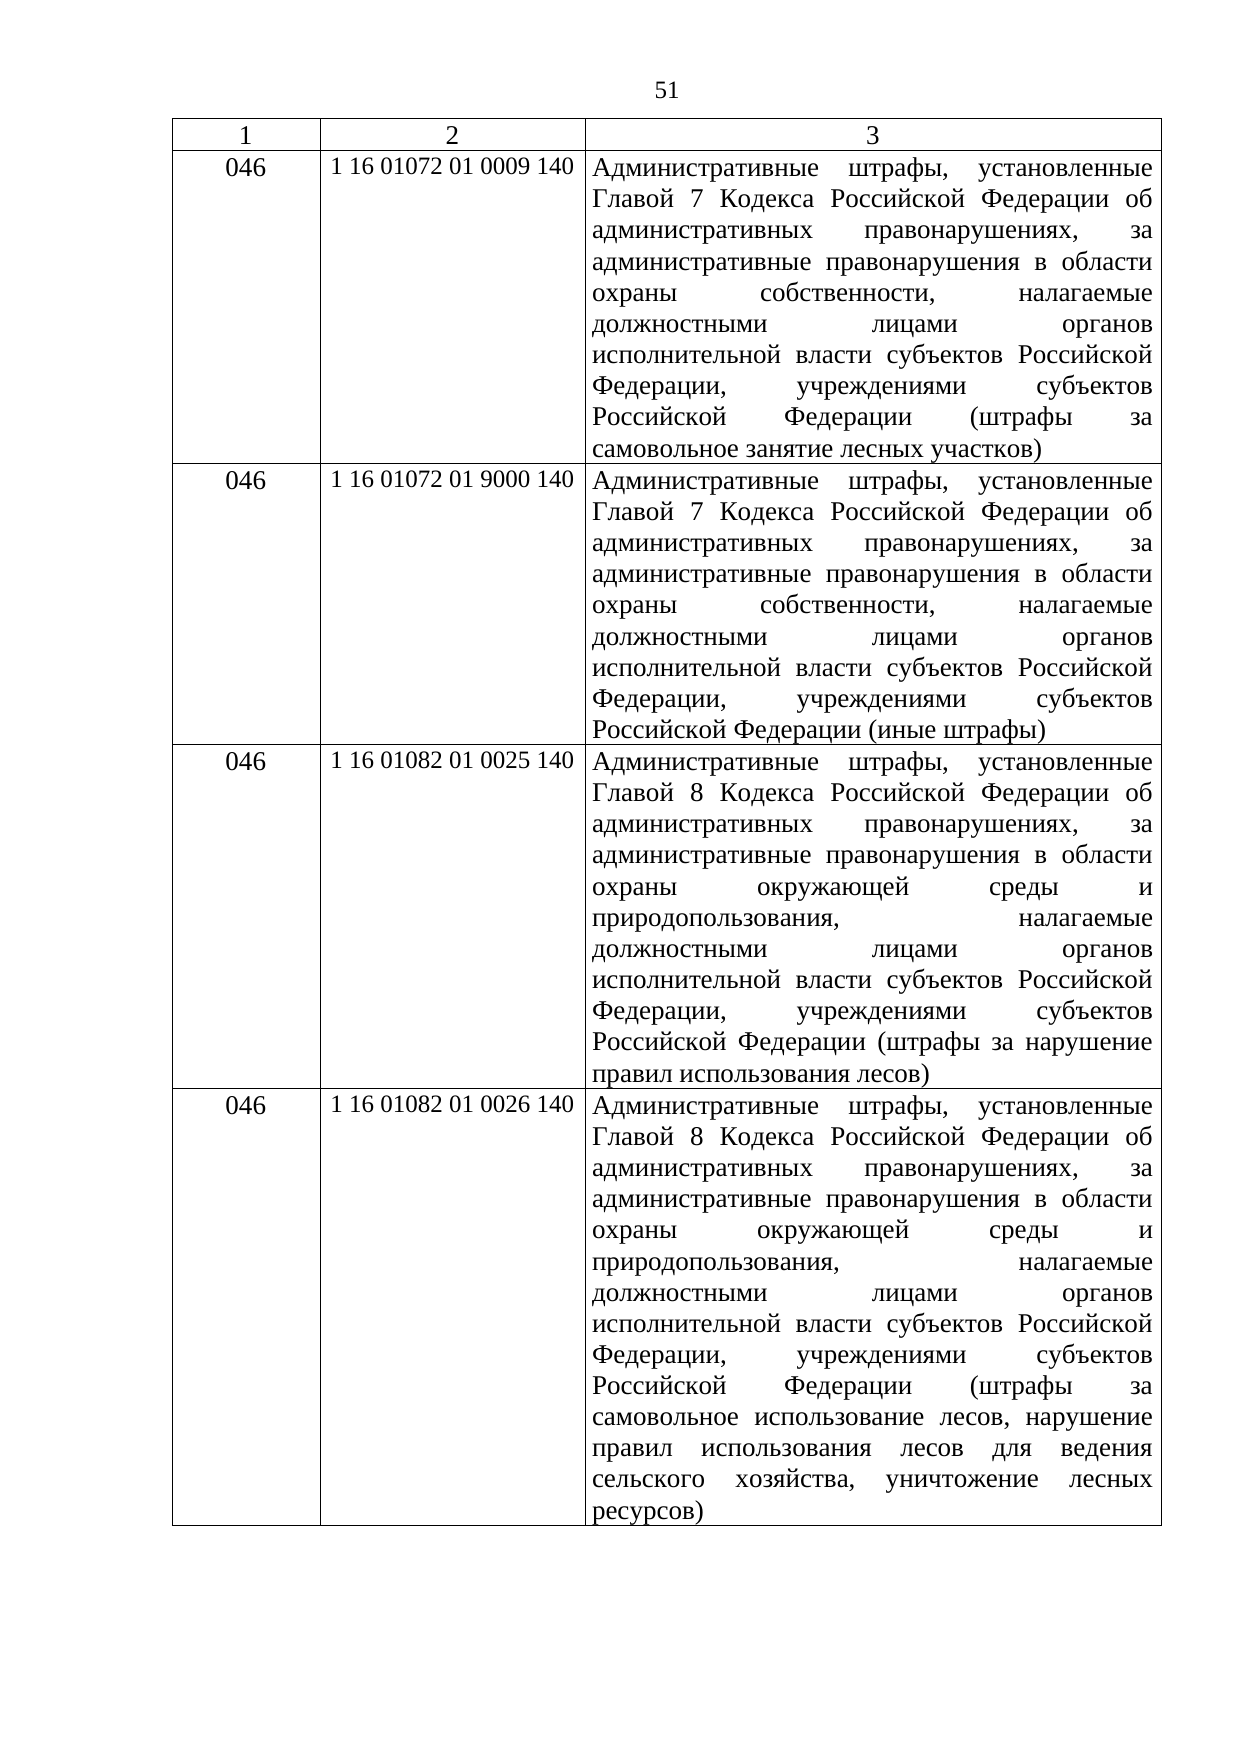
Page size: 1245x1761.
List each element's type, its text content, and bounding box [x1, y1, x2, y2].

table_cell 1 16 01082 01 0025 140 [321, 745, 585, 1088]
table_cell Административные штрафы, установленные Главой 8 Кодекса Российской Федерации об административных правонарушениях, за административные правонарушения в области охраны окружающей среды и природопользования, налагаемые должностными лицами органов исполнительной власти субъектов Российской Федерации, учреждениями субъектов Российской Федерации (штрафы за нарушение правил использования лесов) [586, 745, 1161, 1088]
table_cell 046 [173, 1089, 320, 1525]
table_cell 1 16 01082 01 0026 140 [321, 1089, 585, 1525]
table_header 3 [586, 119, 1161, 150]
table_cell Административные штрафы, установленные Главой 7 Кодекса Российской Федерации об административных правонарушениях, за административные правонарушения в области охраны собственности, налагаемые должностными лицами органов исполнительной власти субъектов Российской Федерации, учреждениями субъектов Российской Федерации (иные штрафы) [586, 464, 1161, 744]
table_cell 046 [173, 464, 320, 744]
table_cell 046 [173, 745, 320, 1088]
table_cell 046 [173, 151, 320, 463]
table_cell Административные штрафы, установленные Главой 8 Кодекса Российской Федерации об административных правонарушениях, за административные правонарушения в области охраны окружающей среды и природопользования, налагаемые должностными лицами органов исполнительной власти субъектов Российской Федерации, учреждениями субъектов Российской Федерации (штрафы за самовольное использование лесов, нарушение правил использования лесов для ведения сельского хозяйства, уничтожение лесных ресурсов) [586, 1089, 1161, 1525]
table_header 2 [321, 119, 585, 150]
table_cell 1 16 01072 01 9000 140 [321, 464, 585, 744]
table_cell 1 16 01072 01 0009 140 [321, 151, 585, 463]
table_header 1 [173, 119, 320, 150]
table_cell Административные штрафы, установленные Главой 7 Кодекса Российской Федерации об административных правонарушениях, за административные правонарушения в области охраны собственности, налагаемые должностными лицами органов исполнительной власти субъектов Российской Федерации, учреждениями субъектов Российской Федерации (штрафы за самовольное занятие лесных участков) [586, 151, 1161, 463]
